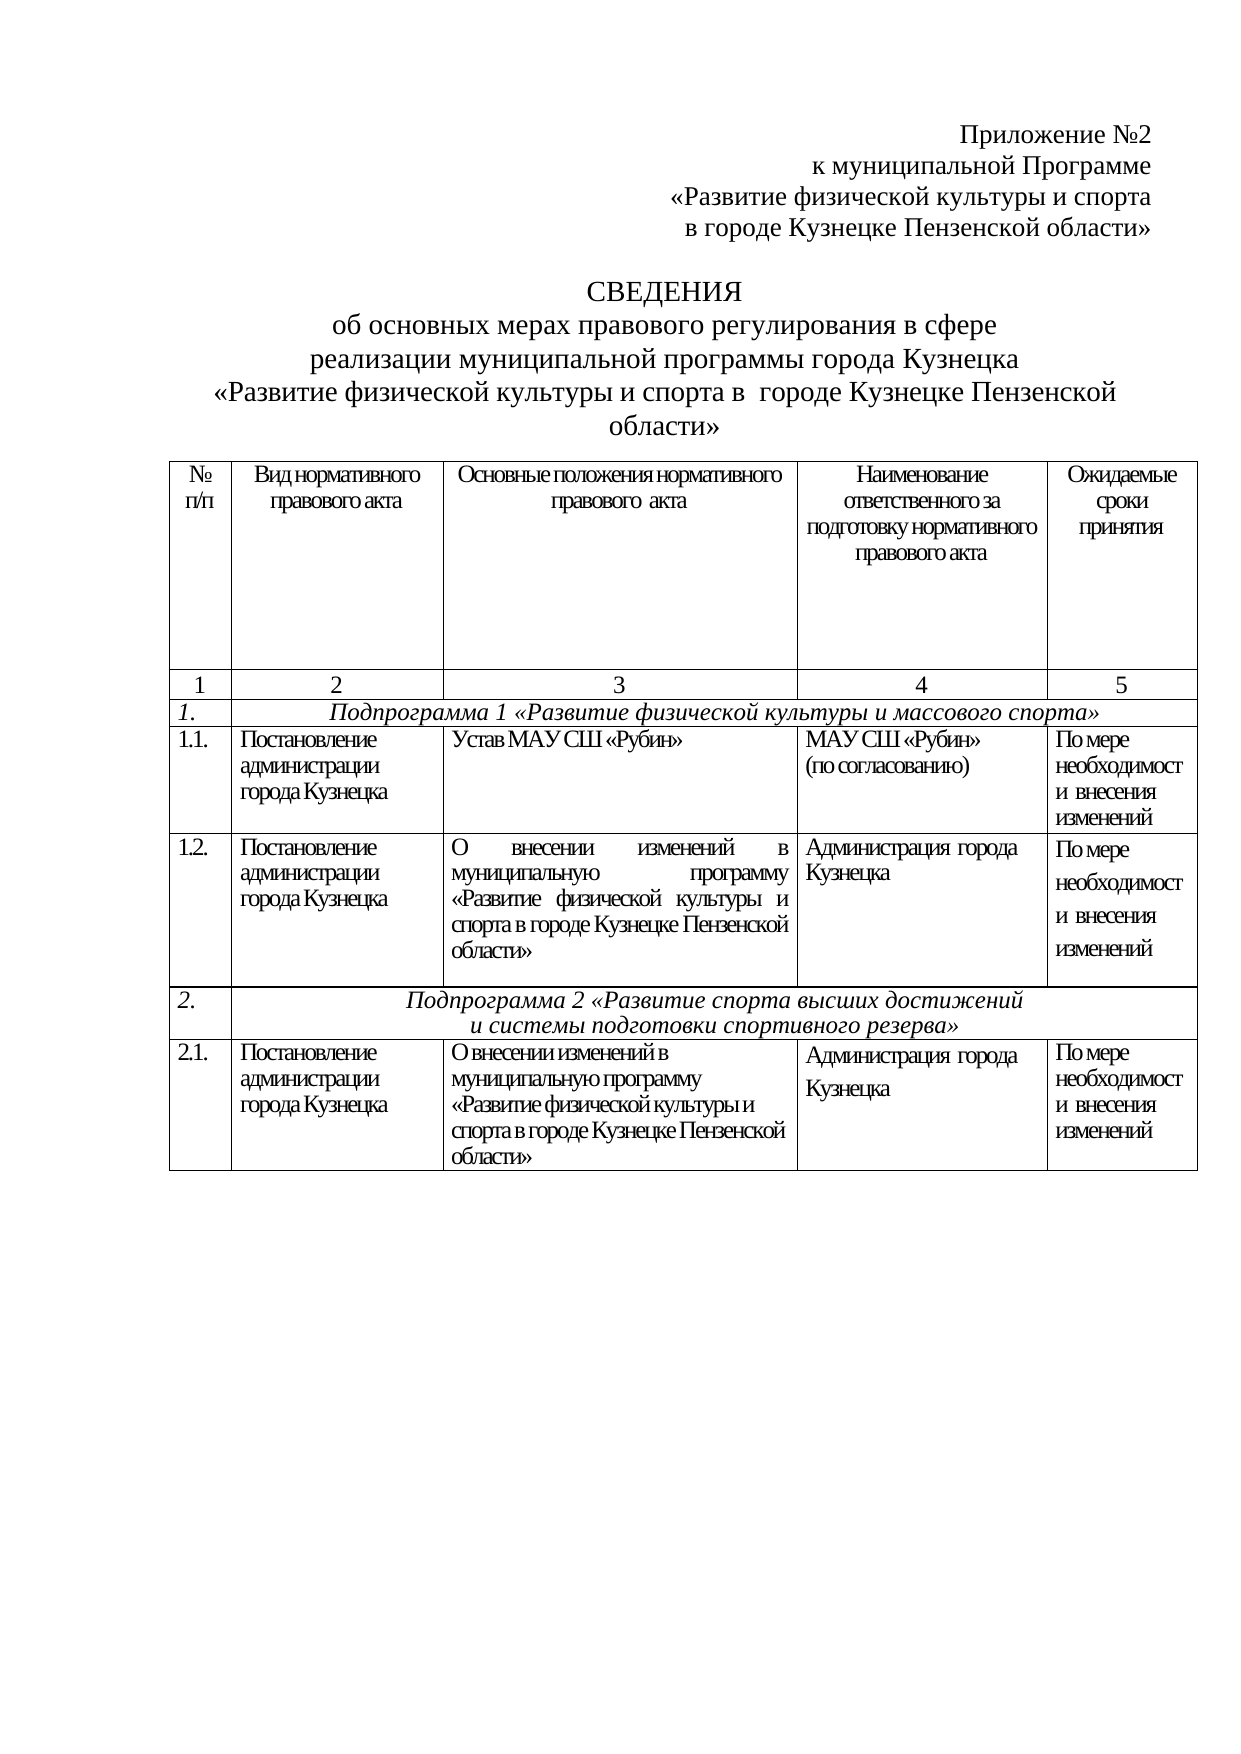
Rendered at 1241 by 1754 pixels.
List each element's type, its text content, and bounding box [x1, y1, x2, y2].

table_cell Постановление администрации города Кузнецка [232, 1040, 443, 1170]
table_cell О внесении изменений в муниципальную программу «Развитие физической культуры и спорта в городе Кузнецке Пензенской области» [444, 834, 797, 986]
table_cell Постановление администрации города Кузнецка [232, 834, 443, 986]
table_cell 2 [232, 670, 443, 699]
table_cell 2.1. [170, 1040, 231, 1170]
table_header Вид нормативного правового акта [232, 462, 443, 669]
table_cell 2. [170, 988, 231, 1039]
text области» [177, 408, 1152, 442]
table_cell 1. [170, 700, 231, 726]
table_cell Администрация города Кузнецка [798, 1040, 1047, 1170]
table_header Основные положения нормативного правового акта [444, 462, 797, 669]
table_cell МАУ СШ «Рубин» (по согласованию) [798, 727, 1047, 833]
table_cell Администрация города Кузнецка [798, 834, 1047, 986]
table_cell Постановление администрации города Кузнецка [232, 727, 443, 833]
table_cell 1.2. [170, 834, 231, 986]
table_cell 5 [1048, 670, 1197, 699]
text СВЕДЕНИЯ [177, 274, 1152, 307]
table_cell По мере необходимости внесения изменений [1048, 1040, 1197, 1170]
table_header Ожидаемые сроки принятия [1048, 462, 1197, 669]
table_header № п/п [170, 462, 231, 669]
table_cell 1.1. [170, 727, 231, 833]
table_cell О внесении изменений в муниципальную программу «Развитие физической культуры и спорта в городе Кузнецке Пензенской области» [444, 1040, 797, 1170]
text «Развитие физической культуры и спорта [177, 180, 1152, 212]
text об основных мерах правового регулирования в сфере [177, 307, 1152, 341]
table_header Наименование ответственного за подготовку нормативного правового акта [798, 462, 1047, 669]
table_cell 4 [798, 670, 1047, 699]
table_cell Подпрограмма 1 «Развитие физической культуры и массового спорта» [232, 700, 1197, 726]
table_cell 1 [170, 670, 231, 699]
table_cell Подпрограмма 2 «Развитие спорта высших достижений и системы подготовки спортивного резерва» [232, 988, 1197, 1039]
text Приложение №2 [177, 118, 1152, 149]
table_cell Устав МАУ СШ «Рубин» [444, 727, 797, 833]
table_cell По мере необходимости внесения изменений [1048, 834, 1197, 986]
text к муниципальной Программе [177, 149, 1152, 180]
table_cell По мере необходимости внесения изменений [1048, 727, 1197, 833]
text «Развитие физической культуры и спорта в городе Кузнецке Пензенской [177, 374, 1152, 408]
text в городе Кузнецке Пензенской области» [177, 212, 1152, 243]
table_cell 3 [444, 670, 797, 699]
text реализации муниципальной программы города Кузнецка [177, 341, 1152, 374]
